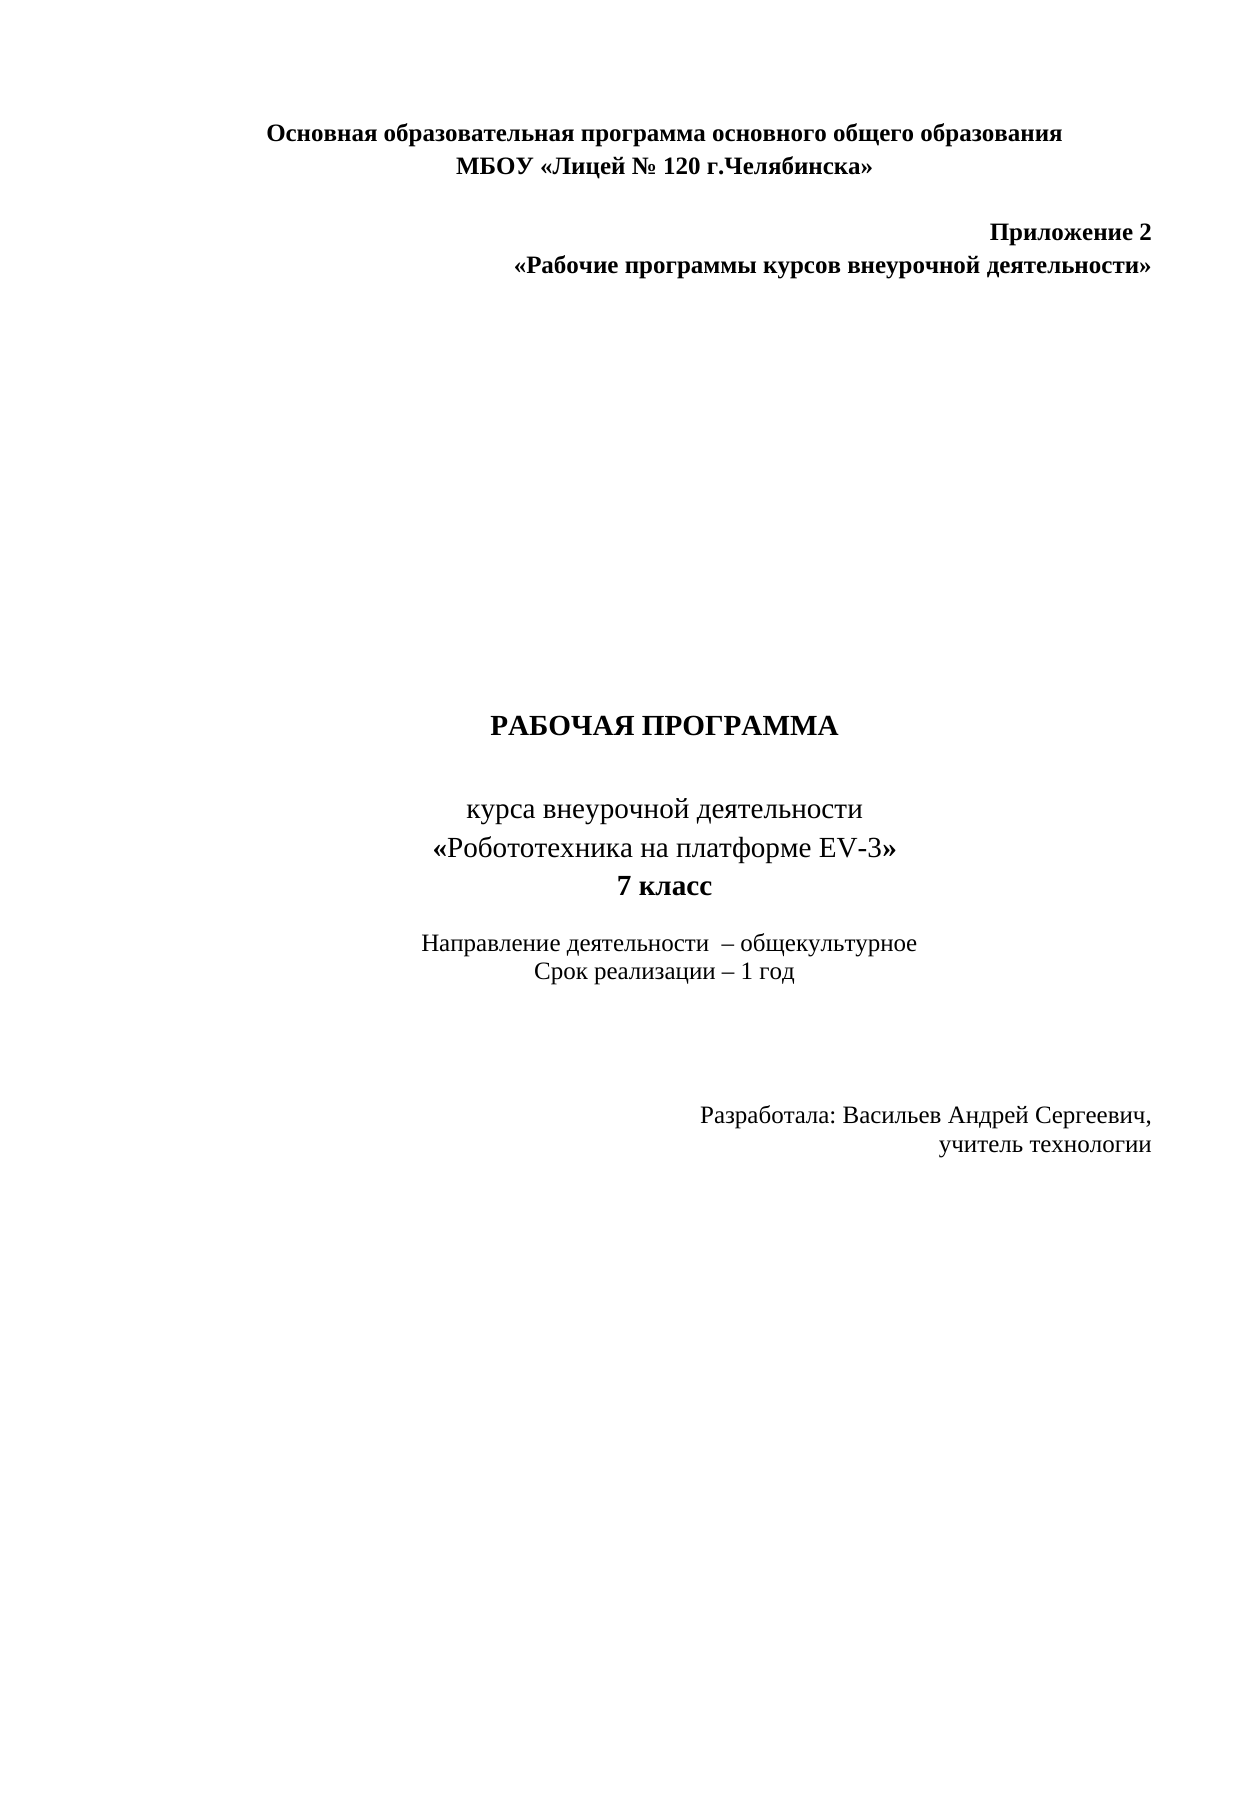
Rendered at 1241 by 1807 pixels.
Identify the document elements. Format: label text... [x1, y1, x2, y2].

text Основная образовательная программа основного общего образования [177, 118, 1152, 147]
text Срок реализации – 1 год [177, 956, 1152, 985]
text Разработала: Васильев Андрей Сергеевич, [177, 1100, 1152, 1129]
text МБОУ «Лицей № 120 г.Челябинска» [177, 151, 1152, 180]
text РАБОЧАЯ ПРОГРАММА [177, 708, 1152, 742]
text 7 класс [177, 868, 1152, 902]
text Направление деятельности – общекультурное [177, 928, 1152, 956]
text курса внеурочной деятельности [177, 791, 1152, 825]
text «Рабочие программы курсов внеурочной деятельности» [177, 250, 1152, 279]
text учитель технологии [177, 1129, 1152, 1158]
text Приложение 2 [177, 217, 1152, 246]
text «Робототехника на платформе EV-3» [177, 830, 1152, 863]
